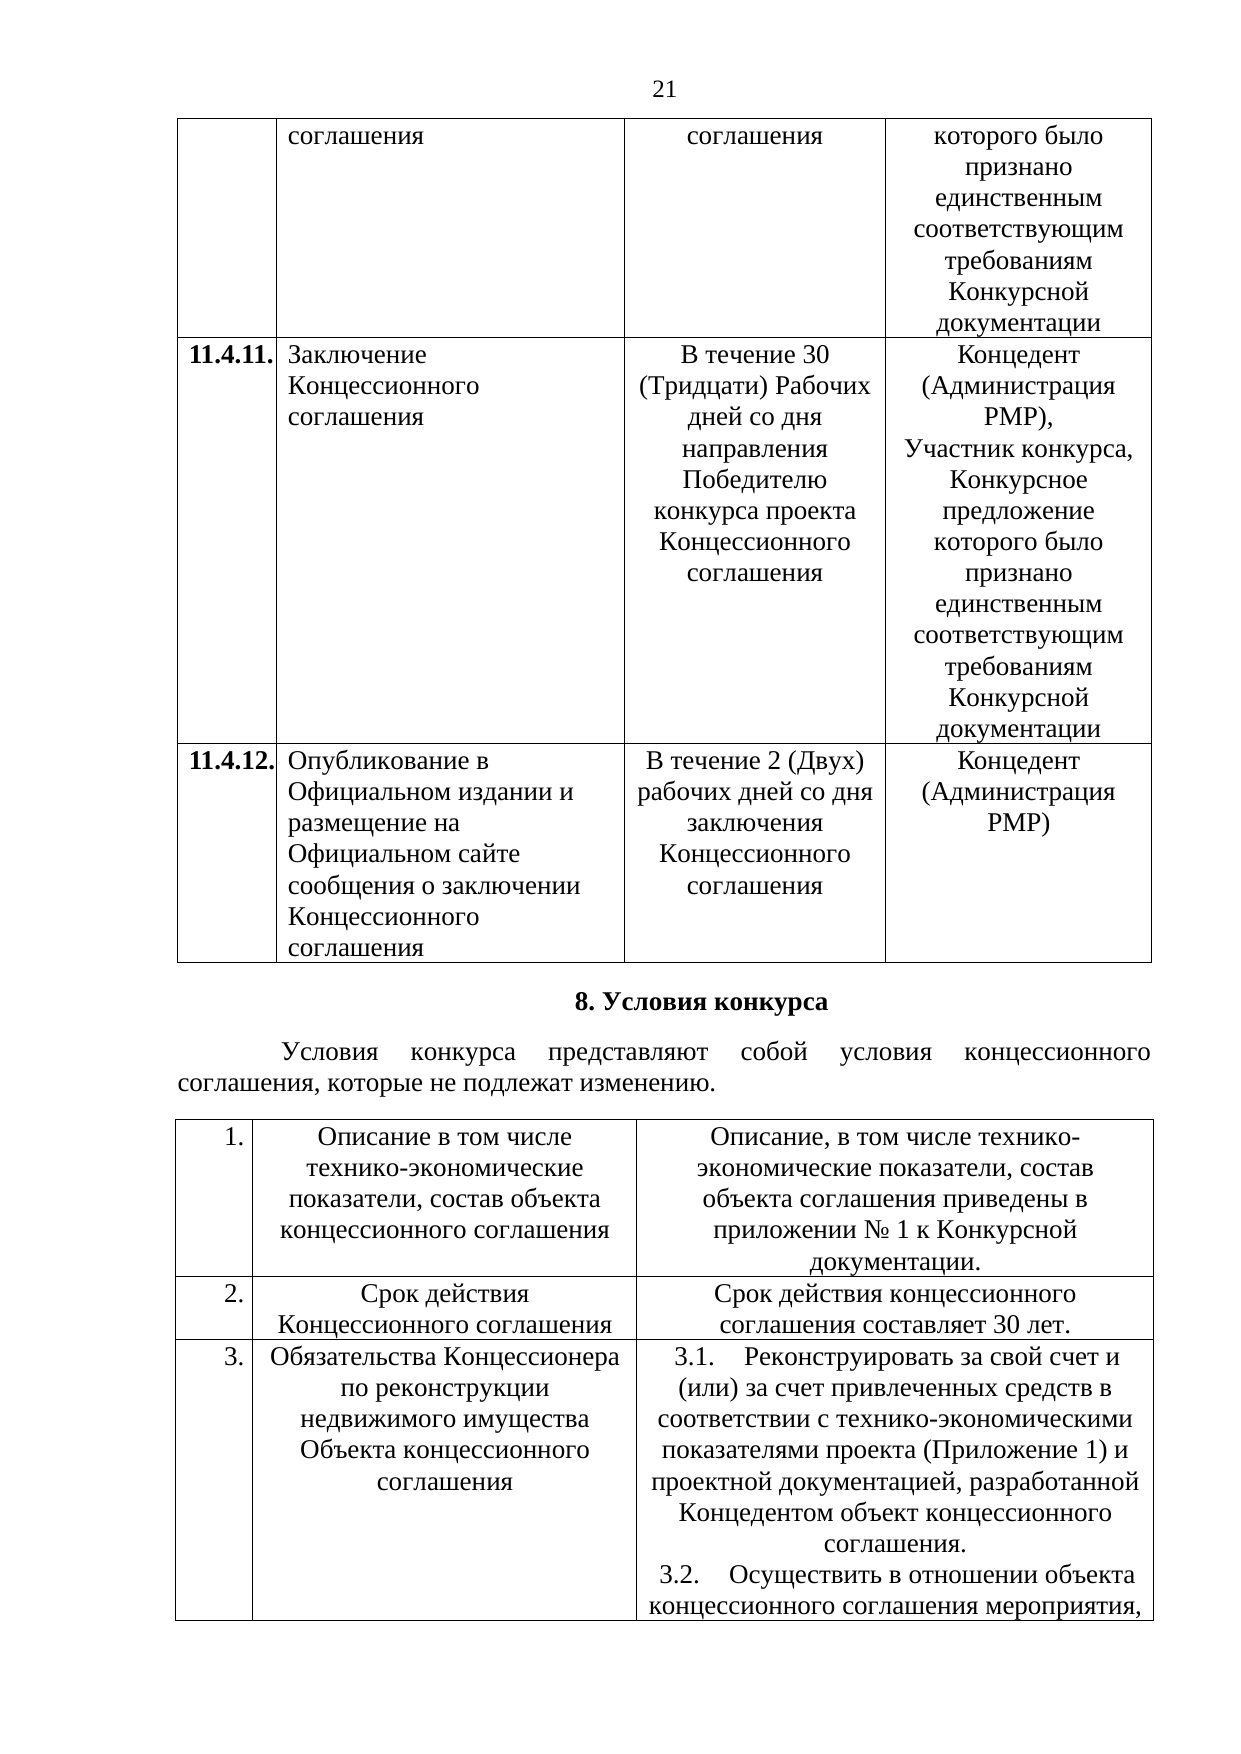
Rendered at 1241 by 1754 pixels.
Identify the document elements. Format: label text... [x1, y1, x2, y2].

table_cell [178, 744, 276, 962]
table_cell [253, 1340, 636, 1620]
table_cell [625, 119, 885, 337]
table_header Описание в том числе технико-экономические показатели, состав объекта концессионного соглашения [253, 1120, 636, 1276]
table_header Описание, в том числе технико-экономические показатели, состав объекта соглашения приведены в приложении № 1 к Конкурсной документации. [637, 1120, 1153, 1276]
table_cell Заключение Концессионного соглашения [277, 338, 624, 743]
table_cell Опубликование в Официальном издании и размещение на Официальном сайте сообщения о заключении Концессионного соглашения [277, 744, 624, 962]
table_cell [277, 119, 624, 337]
table_cell В течение 30 (Тридцати) Рабочих дней со дня направления Победителю конкурса проекта Концессионного соглашения [625, 338, 885, 743]
table_cell В течение 2 (Двух) рабочих дней со дня заключения Концессионного соглашения [625, 744, 885, 962]
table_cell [886, 119, 1151, 337]
table_cell Концедент (Администрация РМР) [886, 744, 1151, 962]
table_cell [176, 1340, 252, 1620]
text Условия конкурса представляют собой условия концессионного соглашения, которые не подлежат изменению. [177, 1035, 1152, 1097]
table_cell [176, 1277, 252, 1339]
table_cell Срок действия Концессионного соглашения [253, 1277, 636, 1339]
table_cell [637, 1340, 1153, 1620]
table_cell [178, 338, 276, 743]
text 8. Условия конкурса [251, 985, 1152, 1016]
table_cell [178, 119, 276, 337]
table_cell Срок действия концессионного соглашения составляет 30 лет. [637, 1277, 1153, 1339]
table_header [176, 1120, 252, 1276]
